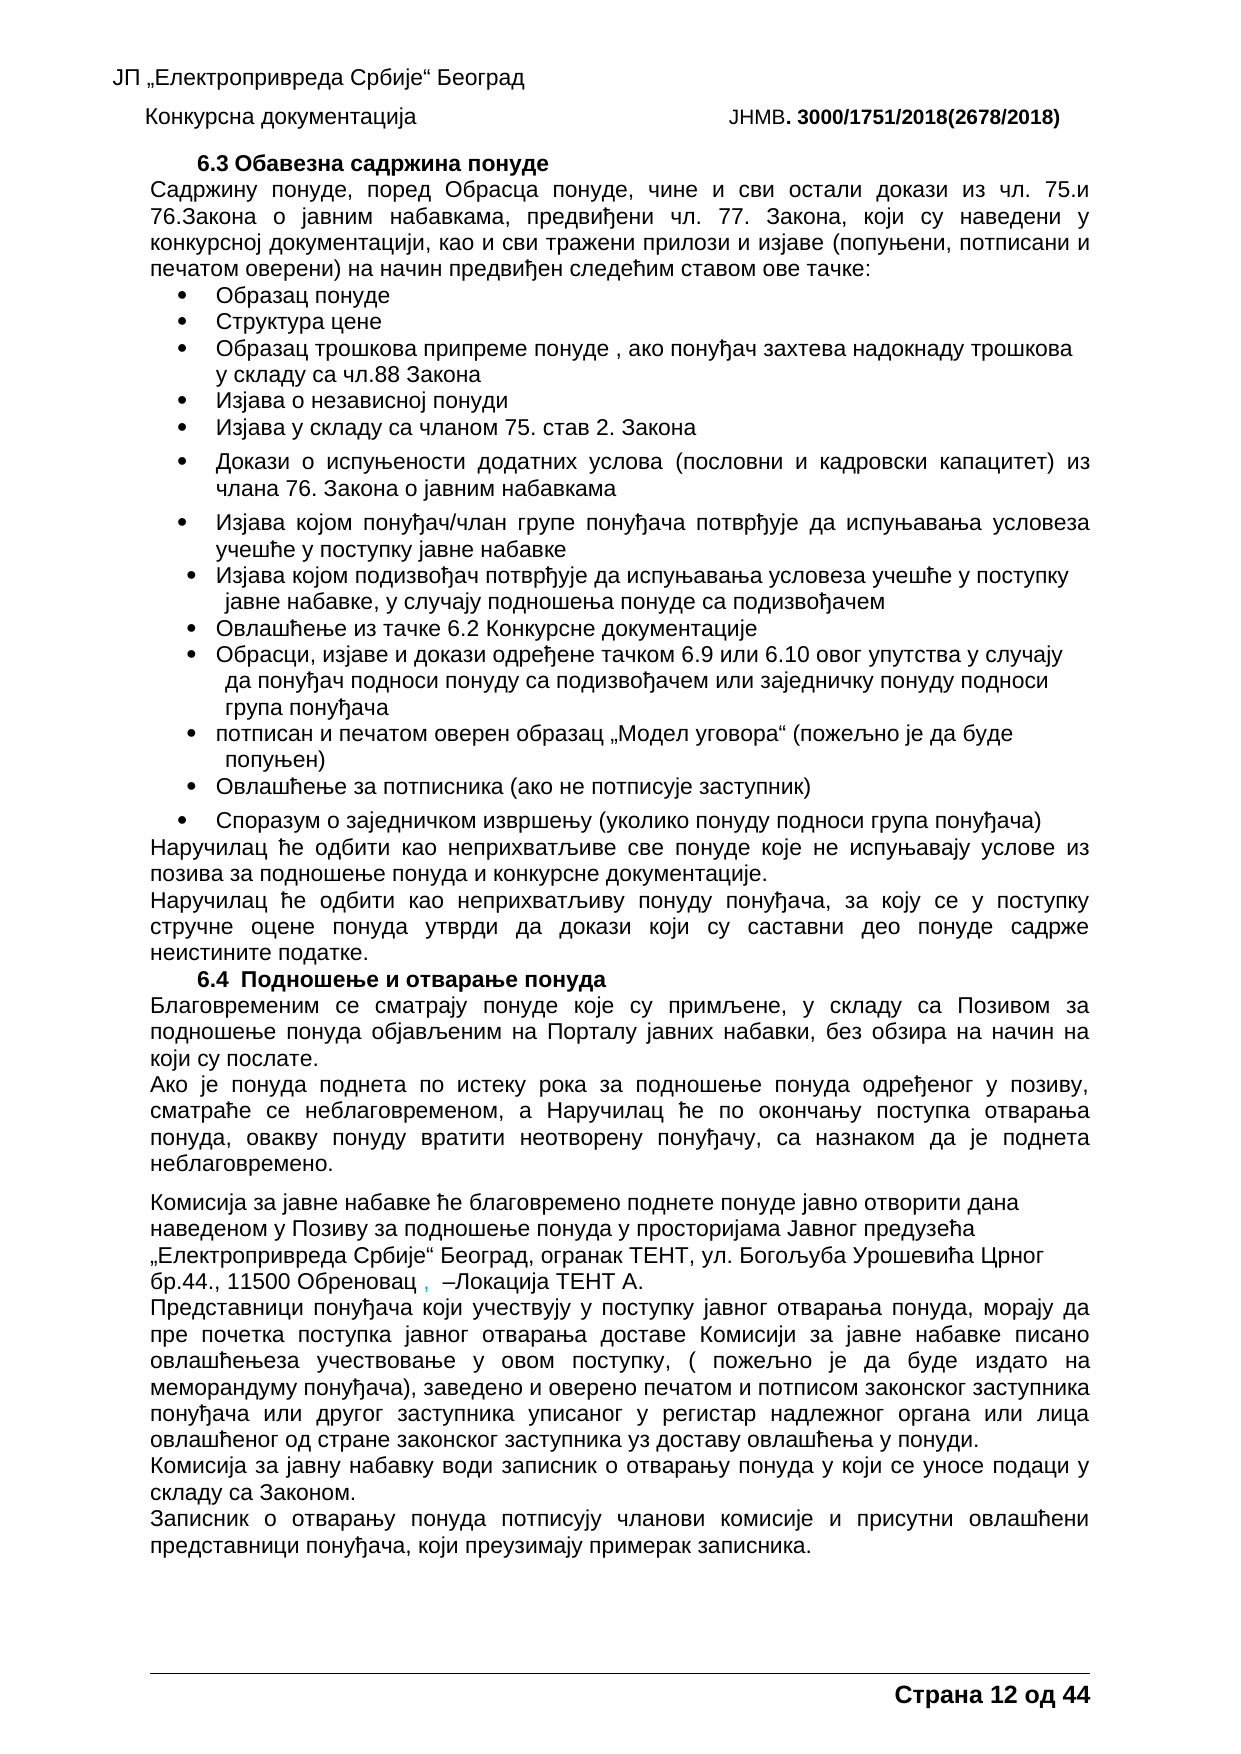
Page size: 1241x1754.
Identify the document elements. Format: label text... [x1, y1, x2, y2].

text Овлашћење за потписника (ако не потписује заступник) [187, 773, 1090, 799]
text Изјава о независној понуди [178, 387, 1090, 413]
text Представници понуђача који учествују у поступку јавног отварања понуда, морају да пре почетка поступка јавног отварања доставе Комисији за јавне набавке писано овлашћењеза учествовање у овом поступку, ( пожељно је да буде издато на меморандуму понуђача), заведено и оверено печатом и потписом законског заступника понуђача или другог заступника уписаног у регистар надлежног органа или лица овлашћеног од стране законског заступника уз доставу овлашћења у понуди. [150, 1294, 1090, 1452]
text Изјава којом понуђач/члан групе понуђача потврђује да испуњавања условеза учешће у поступку јавне набавке [178, 509, 1090, 562]
text Комисија за јавну набавку води записник о отварању понуда у који се уносе подаци у складу са Законом. [150, 1452, 1090, 1505]
text потписан и печатом оверен образац „Модел уговора“ (пожељно је да буде попуњен) [187, 720, 1090, 773]
text Записник о отварању понуда потписују чланови комисије и присутни овлашћени представници понуђача, који преузимају примерак записника. [150, 1505, 1090, 1558]
text Структура цене [178, 308, 1090, 334]
list Обавезна садржина понуде [197, 150, 1090, 176]
text Обрасци, изјаве и докази одређене тачком 6.9 или 6.10 овог упутства у случају да понуђач подноси понуду са подизвођачем или заједничку понуду подноси група понуђача [187, 641, 1090, 720]
text Изјава којом подизвођач потврђује да испуњавања условеза учешће у поступку јавне набавке, у случају подношења понуде са подизвођачем [187, 562, 1090, 615]
text Комисија за јавне набавке ће благовремено поднете понуде јавно отворити дана наведеном у Позиву за подношење понуда у просторијама Јавног предузећа „Електропривреда Србије“ Београд, огранак ТЕНТ, ул. Богољуба Урошевића Црног бр.44., 11500 Обреновац , –Локација ТЕНТ А. [150, 1189, 1090, 1294]
text Образац понуде [178, 282, 1090, 308]
list Подношење и отварање понуда [197, 966, 1090, 992]
text Благовременим се сматрају понуде које су примљене, у складу са Позивом за подношење понуда објављеним на Порталу јавних набавки, без обзира на начин на који су послате. [150, 992, 1090, 1071]
text Докази о испуњености додатних услова (пословни и кадровски капацитет) из члана 76. Закона о јавним набавкама [178, 448, 1090, 501]
text Наручилац ће одбити као неприхватљиву понуду понуђача, за коју се у поступку стручне оцене понуда утврди да докази који су саставни део понуде садрже неистините податке. [150, 887, 1090, 966]
text Ако је понуда поднета по истеку рока за подношење понуда одређеног у позиву, сматраће се неблаговременом, а Наручилац ће по окончању поступка отварања понуда, овакву понуду вратити неотворену понуђачу, са назнаком да је поднета неблаговремено. [150, 1071, 1090, 1176]
text Наручилац ће одбити као неприхватљиве све понуде које не испуњавају услове из позива за подношење понуда и конкурсне документације. [150, 834, 1090, 887]
text Садржину понуде, поред Обрасца понуде, чине и сви остали докази из чл. 75.и 76.Закона о јавним набавкама, предвиђени чл. 77. Закона, који су наведени у конкурсној документацији, као и сви тражени прилози и изјаве (попуњени, потписани и печатом оверени) на начин предвиђен следећим ставом ове тачке: [150, 176, 1090, 282]
text Споразум о заједничком извршењу (уколико понуду подноси група понуђача) [178, 807, 1090, 834]
text Овлашћење из тачке 6.2 Конкурсне документације [187, 615, 1090, 641]
text Изјава у складу са чланом 75. став 2. Закона [178, 413, 1090, 440]
text Образац трошкова припреме понуде , ако понуђач захтева надокнаду трошкова у складу са чл.88 Закона [178, 334, 1090, 387]
